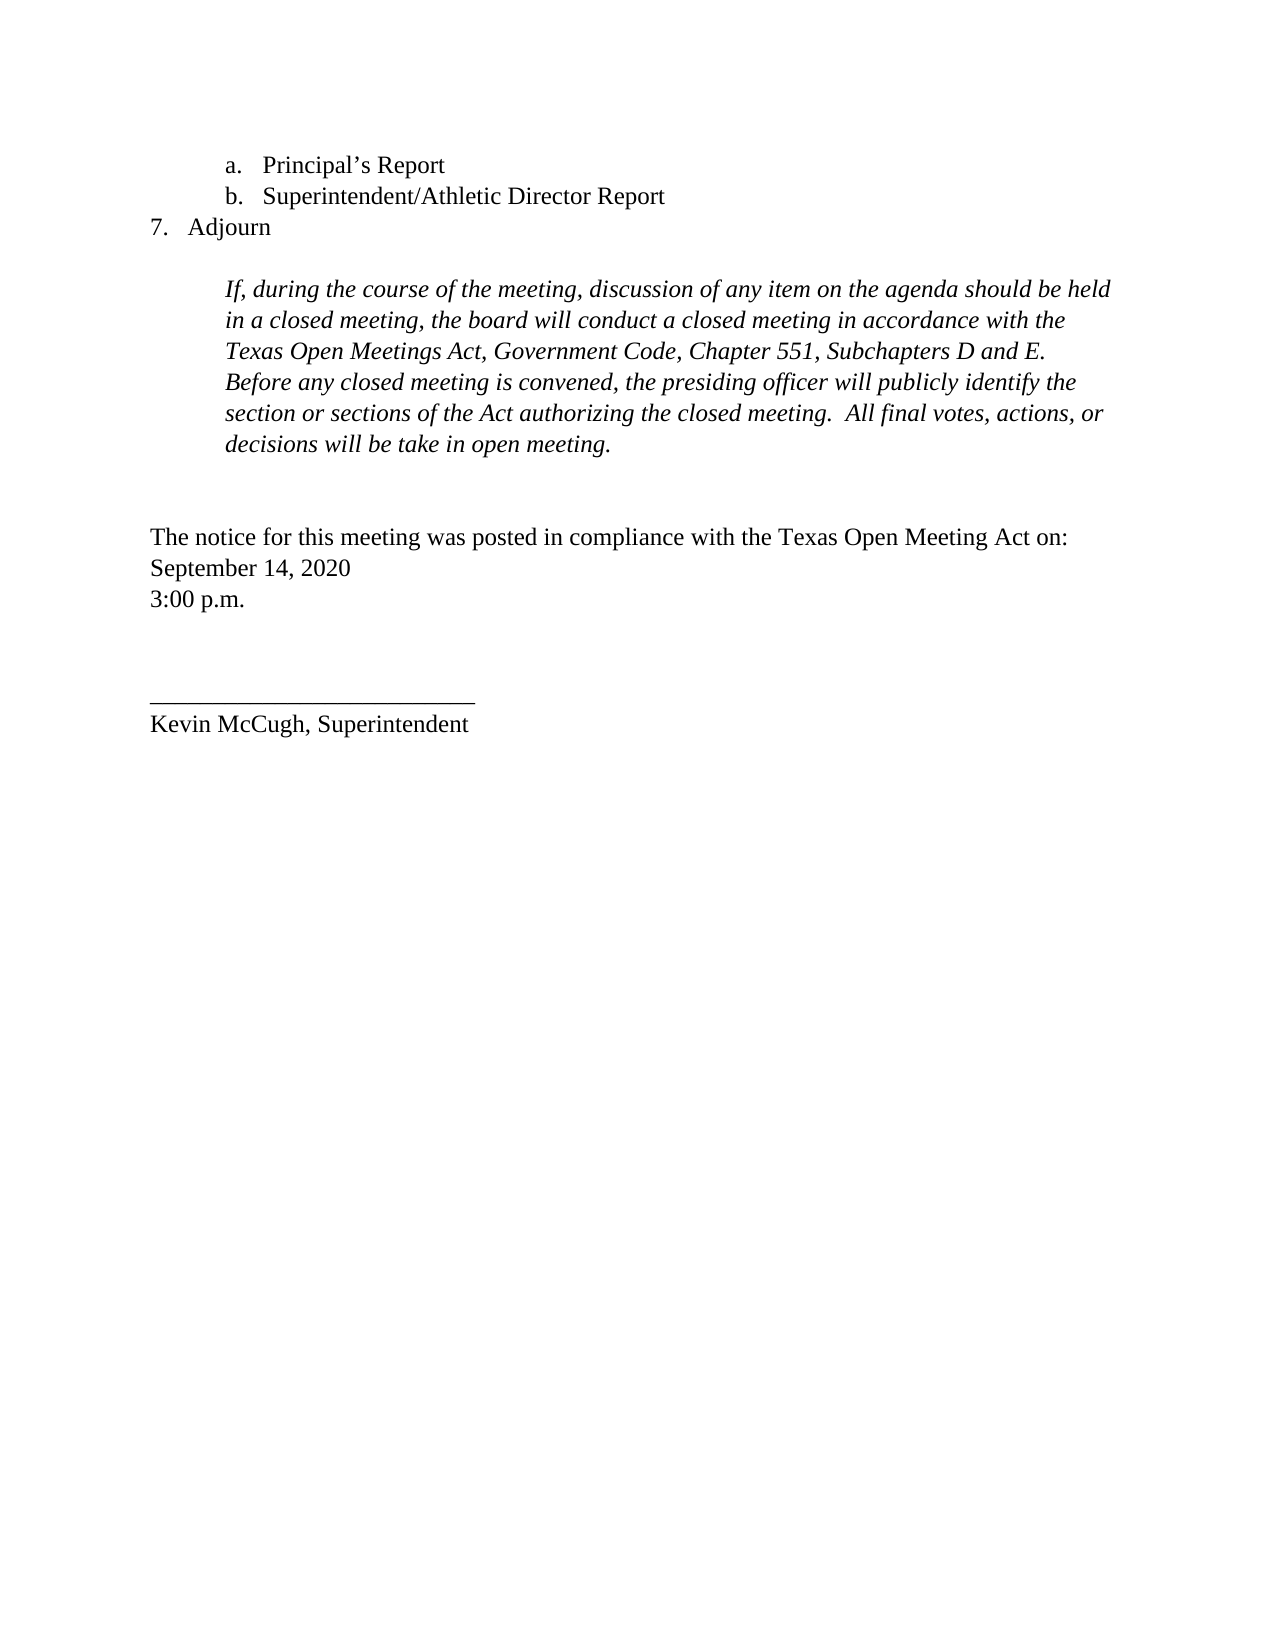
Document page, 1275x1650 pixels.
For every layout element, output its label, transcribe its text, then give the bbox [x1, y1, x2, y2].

text If, during the course of the meeting, discussion of any item on the agenda should be held in a closed meeting, the board will conduct a closed meeting in accordance with the Texas Open Meetings Act, Government Code, Chapter 551, Subchapters D and E. Before any closed meeting is convened, the presiding officer will publicly identify the section or sections of the Act authorizing the closed meeting. All final votes, actions, or decisions will be take in open meeting. [225, 274, 1125, 458]
text September 14, 2020 [150, 553, 1125, 582]
text The notice for this meeting was posted in compliance with the Texas Open Meeting Act on: [150, 522, 1125, 551]
text 3:00 p.m. [150, 584, 1125, 613]
list Adjourn [150, 212, 1125, 241]
list Principal’s Report [225, 150, 1125, 179]
list Superintendent/Athletic Director Report [225, 181, 1125, 210]
text Kevin McCugh, Superintendent [150, 709, 1125, 737]
text __________________________ [150, 678, 1125, 706]
